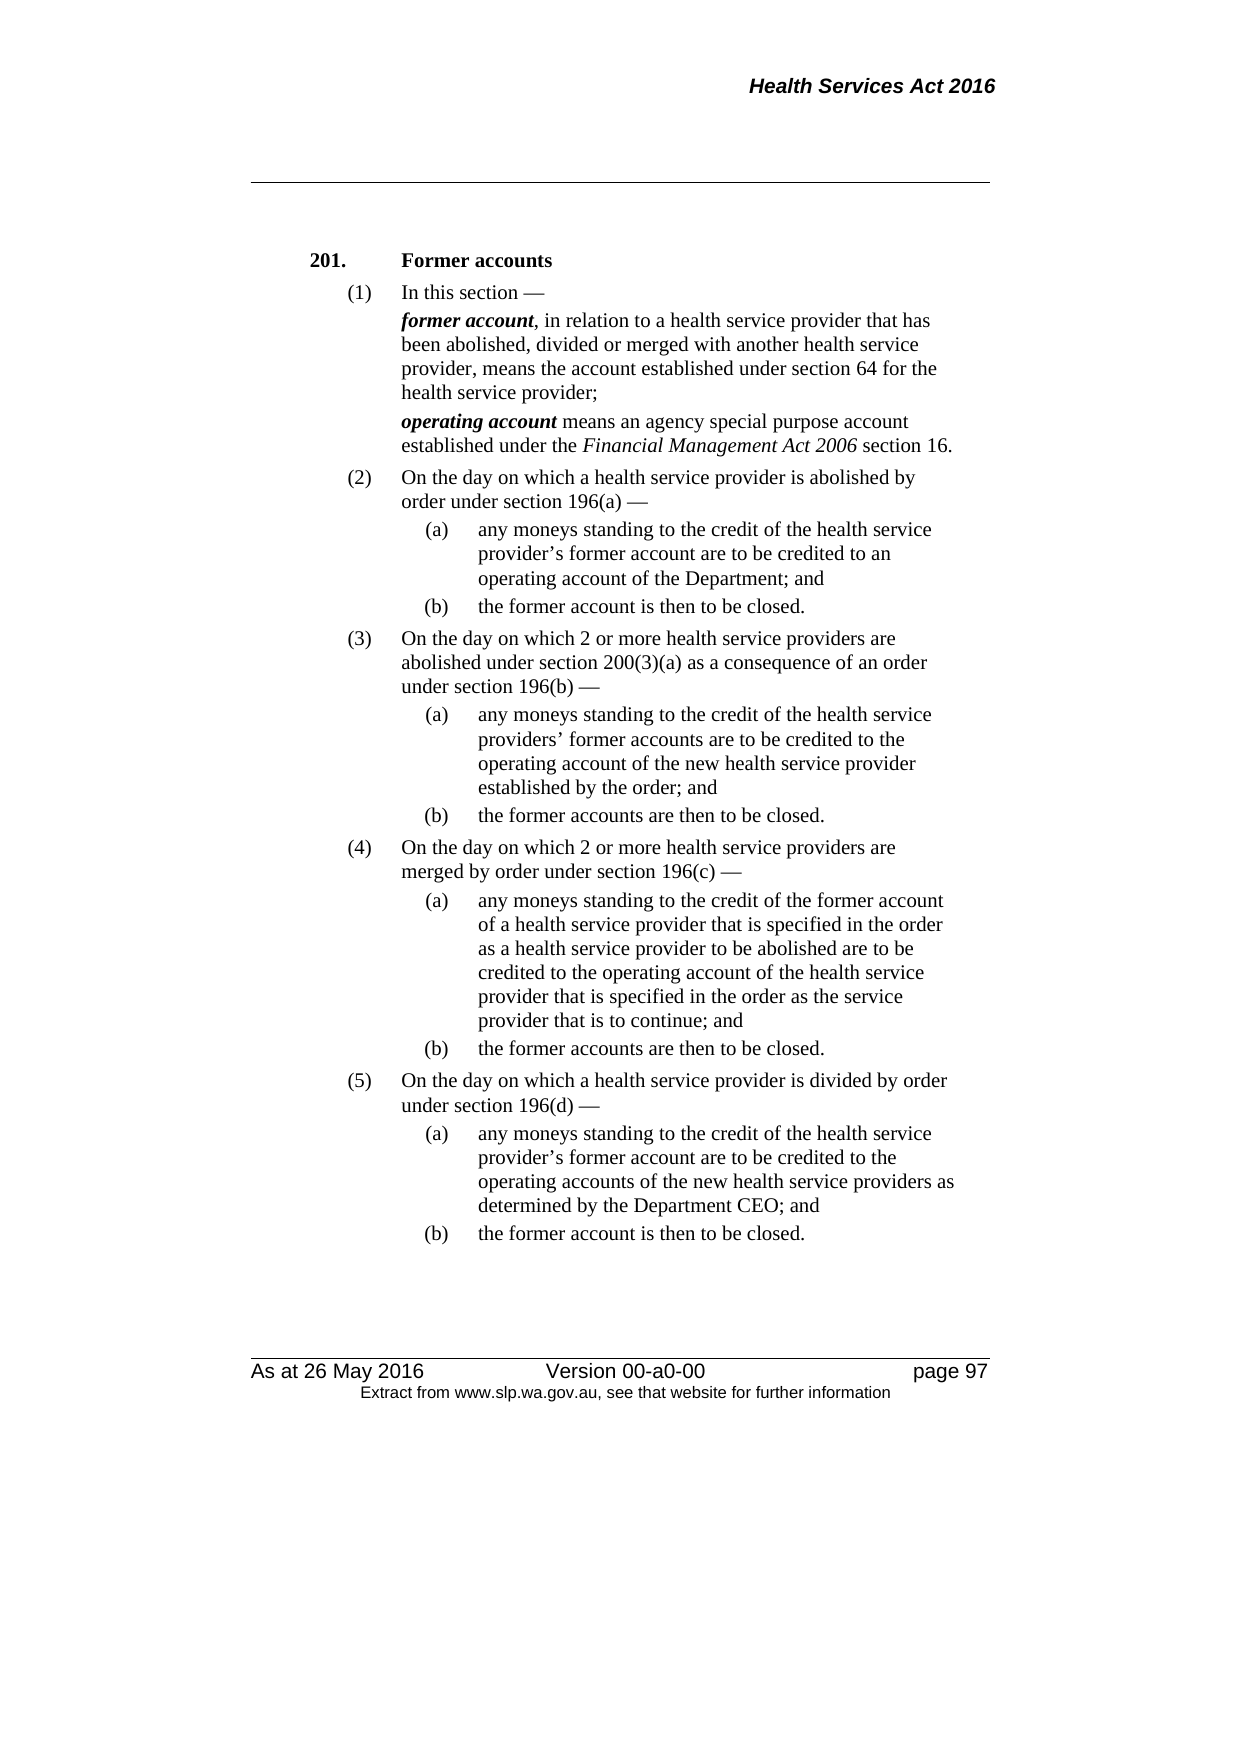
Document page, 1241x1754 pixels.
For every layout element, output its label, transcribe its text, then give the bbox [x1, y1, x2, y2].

text (a) any moneys standing to the credit of the health service providers’ former accounts are to be credited to the operating account of the new health service provider established by the order; and [389, 702, 960, 799]
text operating account means an agency special purpose account established under the Financial Management Act 2006 section 16. [309, 408, 960, 457]
text (b) the former account is then to be closed. [389, 594, 960, 618]
text (a) any moneys standing to the credit of the former account of a health service provider that is specified in the order as a health service provider to be abolished are to be credited to the operating account of the health service provider that is specified in the order as the service provider that is to continue; and [389, 887, 960, 1032]
text (3) On the day on which 2 or more health service providers are abolished under section 200(3)(a) as a consequence of an order under section 196(b) — [312, 626, 960, 698]
text (b) the former accounts are then to be closed. [389, 803, 960, 827]
text (b) the former accounts are then to be closed. [389, 1036, 960, 1060]
text (5) On the day on which a health service provider is divided by order under section 196(d) — [312, 1068, 960, 1117]
text (2) On the day on which a health service provider is abolished by order under section 196(a) — [312, 465, 960, 513]
text (a) any moneys standing to the credit of the health service provider’s former account are to be credited to the operating accounts of the new health service providers as determined by the Department CEO; and [389, 1121, 960, 1217]
text (a) any moneys standing to the credit of the health service provider’s former account are to be credited to an operating account of the Department; and [389, 517, 960, 589]
text (4) On the day on which 2 or more health service providers are merged by order under section 196(c) — [312, 835, 960, 883]
text (1) In this section — [312, 280, 960, 304]
text (b) the former account is then to be closed. [389, 1221, 960, 1245]
subtitle 201. Former accounts [309, 247, 960, 272]
text former account, in relation to a health service provider that has been abolished, divided or merged with another health service provider, means the account established under section 64 for the health service provider; [309, 308, 960, 404]
